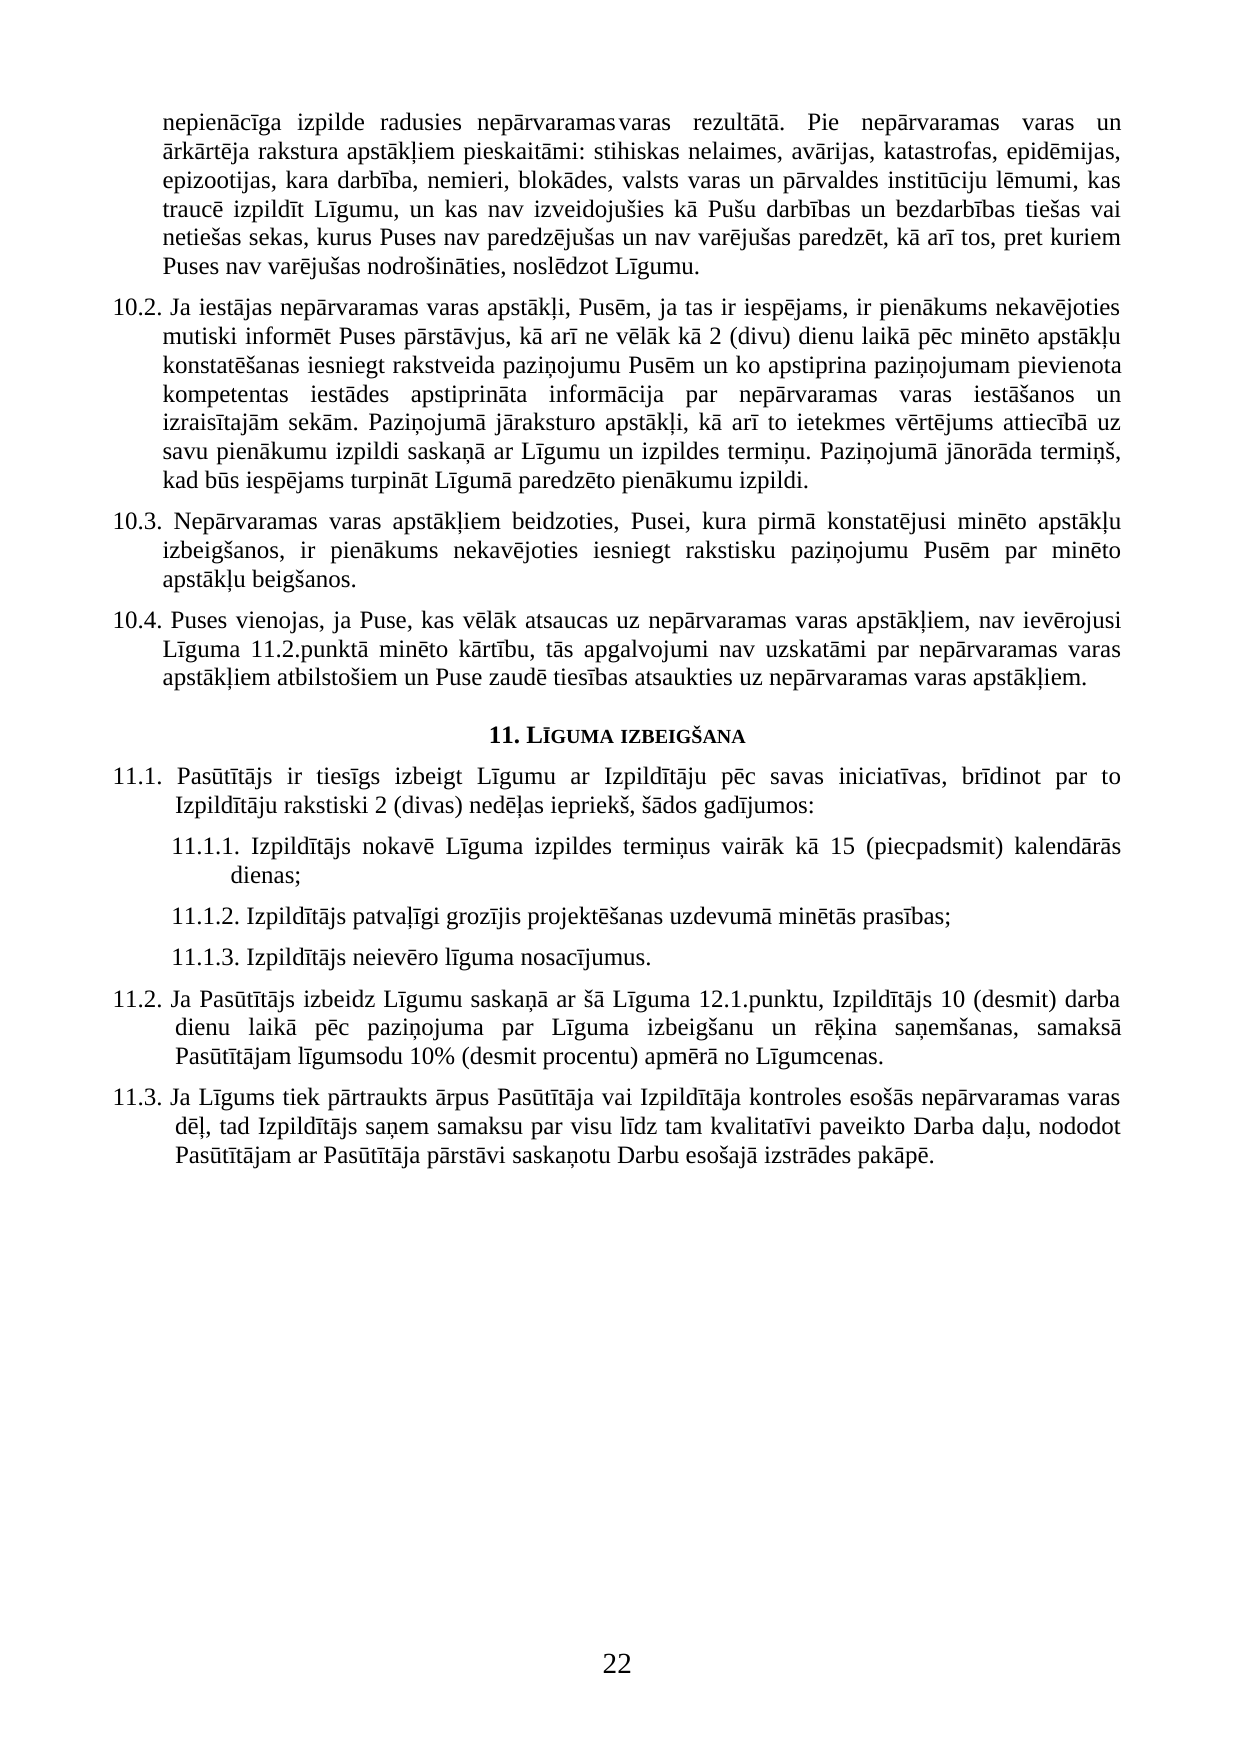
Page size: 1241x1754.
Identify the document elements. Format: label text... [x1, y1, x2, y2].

text 11.1.3. Izpildītājs neievēro līguma nosacījumus. [171, 942, 1122, 971]
text 11.2. Ja Pasūtītājs izbeidz Līgumu saskaņā ar šā Līguma 12.1.punktu, Izpildītājs 10 (desmit) darba dienu laikā pēc paziņojuma par Līguma izbeigšanu un rēķina saņemšanas, samaksā Pasūtītājam līgumsodu 10% (desmit procentu) apmērā no Līgumcenas. [112, 984, 1122, 1070]
text 11.1.2. Izpildītājs patvaļīgi grozījis projektēšanas uzdevumā minētās prasības; [171, 901, 1122, 930]
text 10.4. Puses vienojas, ja Puse, kas vēlāk atsaucas uz nepārvaramas varas apstākļiem, nav ievērojusi Līguma 11.2.punktā minēto kārtību, tās apgalvojumi nav uzskatāmi par nepārvaramas varas apstākļiem atbilstošiem un Puse zaudē tiesības atsaukties uz nepārvaramas varas apstākļiem. [112, 605, 1122, 691]
text 11. Līguma izbeigšana [112, 720, 1122, 749]
text 11.3. Ja Līgums tiek pārtraukts ārpus Pasūtītāja vai Izpildītāja kontroles esošās nepārvaramas varas dēļ, tad Izpildītājs saņem samaksu par visu līdz tam kvalitatīvi paveikto Darba daļu, nododot Pasūtītājam ar Pasūtītāja pārstāvi saskaņotu Darbu esošajā izstrādes pakāpē. [112, 1082, 1122, 1169]
text 11.1. Pasūtītājs ir tiesīgs izbeigt Līgumu ar Izpildītāju pēc savas iniciatīvas, brīdinot par to Izpildītāju rakstiski 2 (divas) nedēļas iepriekš, šādos gadījumos: [112, 761, 1122, 819]
text 10.2. Ja iestājas nepārvaramas varas apstākļi, Pusēm, ja tas ir iespējams, ir pienākums nekavējoties mutiski informēt Puses pārstāvjus, kā arī ne vēlāk kā 2 (divu) dienu laikā pēc minēto apstākļu konstatēšanas iesniegt rakstveida paziņojumu Pusēm un ko apstiprina paziņojumam pievienota kompetentas iestādes apstiprināta informācija par nepārvaramas varas iestāšanos un izraisītajām sekām. Paziņojumā jāraksturo apstākļi, kā arī to ietekmes vērtējums attiecībā uz savu pienākumu izpildi saskaņā ar Līgumu un izpildes termiņu. Paziņojumā jānorāda termiņš, kad būs iespējams turpināt Līgumā paredzēto pienākumu izpildi. [112, 292, 1122, 494]
text 11.1.1. Izpildītājs nokavē Līguma izpildes termiņus vairāk kā 15 (piecpadsmit) kalendārās dienas; [171, 831, 1122, 889]
text 10.3. Nepārvaramas varas apstākļiem beidzoties, Pusei, kura pirmā konstatējusi minēto apstākļu izbeigšanos, ir pienākums nekavējoties iesniegt rakstisku paziņojumu Pusēm par minēto apstākļu beigšanos. [112, 506, 1122, 592]
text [112, 107, 1122, 280]
